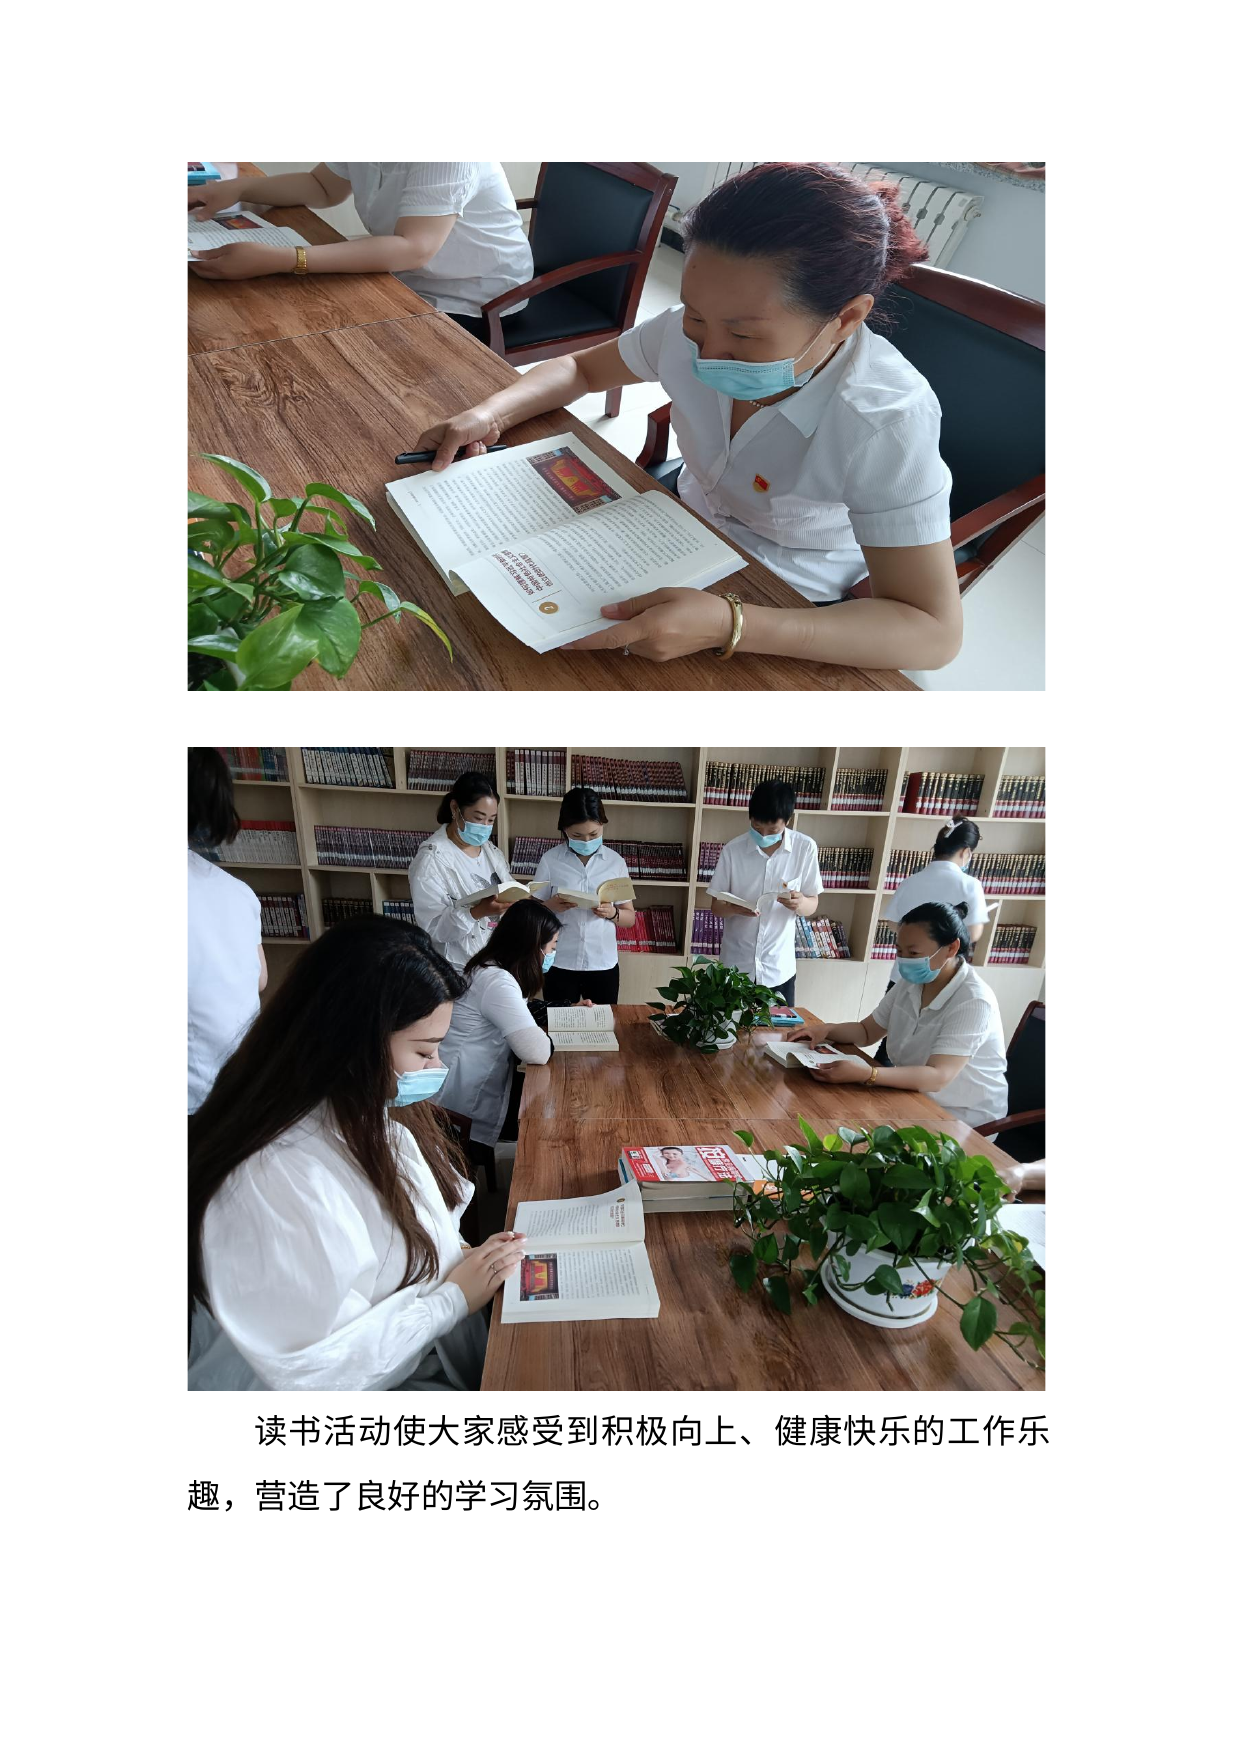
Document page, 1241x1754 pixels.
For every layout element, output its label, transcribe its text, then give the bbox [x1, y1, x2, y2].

picture [187, 162, 1046, 691]
picture [187, 747, 1046, 1391]
text 读书活动使大家感受到积极向上、健康快乐的工作乐趣，营造了良好的学习氛围。 [187, 1397, 1053, 1527]
